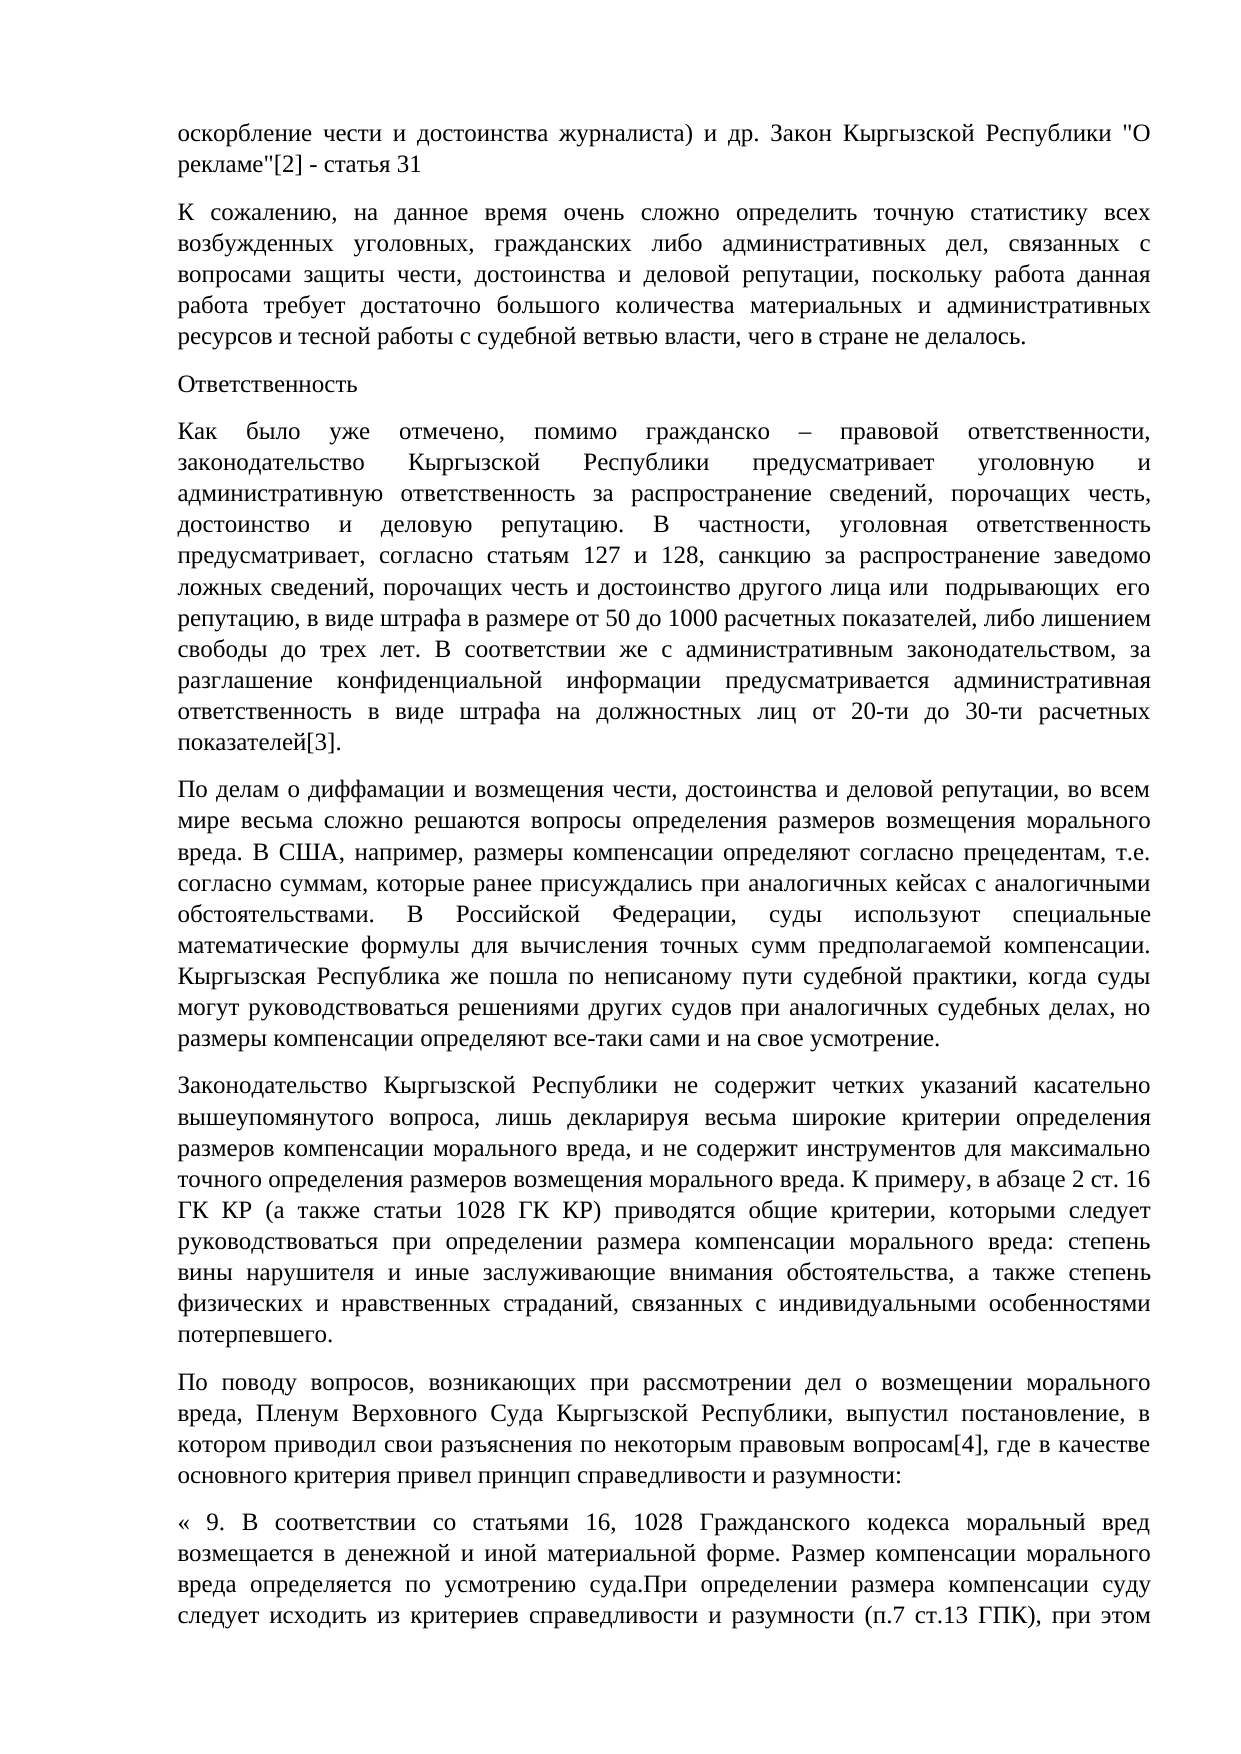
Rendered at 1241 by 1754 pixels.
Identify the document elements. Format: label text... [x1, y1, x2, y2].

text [177, 118, 1152, 178]
text Как было уже отмечено, помимо гражданско – правовой ответственности, законодательство Кыргызской Республики предусматривает уголовную и административную ответственность за распространение сведений, порочащих честь, достоинство и деловую репутацию. В частности, уголовная ответственность предусматривает, согласно статьям 127 и 128, санкцию за распространение заведомо ложных сведений, порочащих честь и достоинство другого лица или подрывающих его репутацию, в виде штрафа в размере от 50 до 1000 расчетных показателей, либо лишением свободы до трех лет. В соответствии же с административным законодательством, за разглашение конфиденциальной информации предусматривается административная ответственность в виде штрафа на должностных лиц от 20-ти до 30-ти расчетных показателей[3]. [177, 416, 1152, 756]
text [177, 1507, 1152, 1629]
text Ответственность [177, 369, 1152, 397]
text К сожалению, на данное время очень сложно определить точную статистику всех возбужденных уголовных, гражданских либо административных дел, связанных с вопросами защиты чести, достоинства и деловой репутации, поскольку работа данная работа требует достаточно большого количества материальных и административных ресурсов и тесной работы с судебной ветвью власти, чего в стране не делалось. [177, 197, 1152, 350]
text По делам о диффамации и возмещения чести, достоинства и деловой репутации, во всем мире весьма сложно решаются вопросы определения размеров возмещения морального вреда. В США, например, размеры компенсации определяют согласно прецедентам, т.е. согласно суммам, которые ранее присуждались при аналогичных кейсах с аналогичными обстоятельствами. В Российской Федерации, суды используют специальные математические формулы для вычисления точных сумм предполагаемой компенсации. Кыргызская Республика же пошла по неписаному пути судебной практики, когда суды могут руководствоваться решениями других судов при аналогичных судебных делах, но размеры компенсации определяют все-таки сами и на свое усмотрение. [177, 774, 1152, 1052]
text По поводу вопросов, возникающих при рассмотрении дел о возмещении морального вреда, Пленум Верховного Суда Кыргызской Республики, выпустил постановление, в котором приводил свои разъяснения по некоторым правовым вопросам[4], где в качестве основного критерия привел принцип справедливости и разумности: [177, 1367, 1152, 1488]
text Законодательство Кыргызской Республики не содержит четких указаний касательно вышеупомянутого вопроса, лишь декларируя весьма широкие критерии определения размеров компенсации морального вреда, и не содержит инструментов для максимально точного определения размеров возмещения морального вреда. К примеру, в абзаце 2 ст. 16 ГК КР (а также статьи 1028 ГК КР) приводятся общие критерии, которыми следует руководствоваться при определении размера компенсации морального вреда: степень вины нарушителя и иные заслуживающие внимания обстоятельства, а также степень физических и нравственных страданий, связанных с индивидуальными особенностями потерпевшего. [177, 1071, 1152, 1348]
